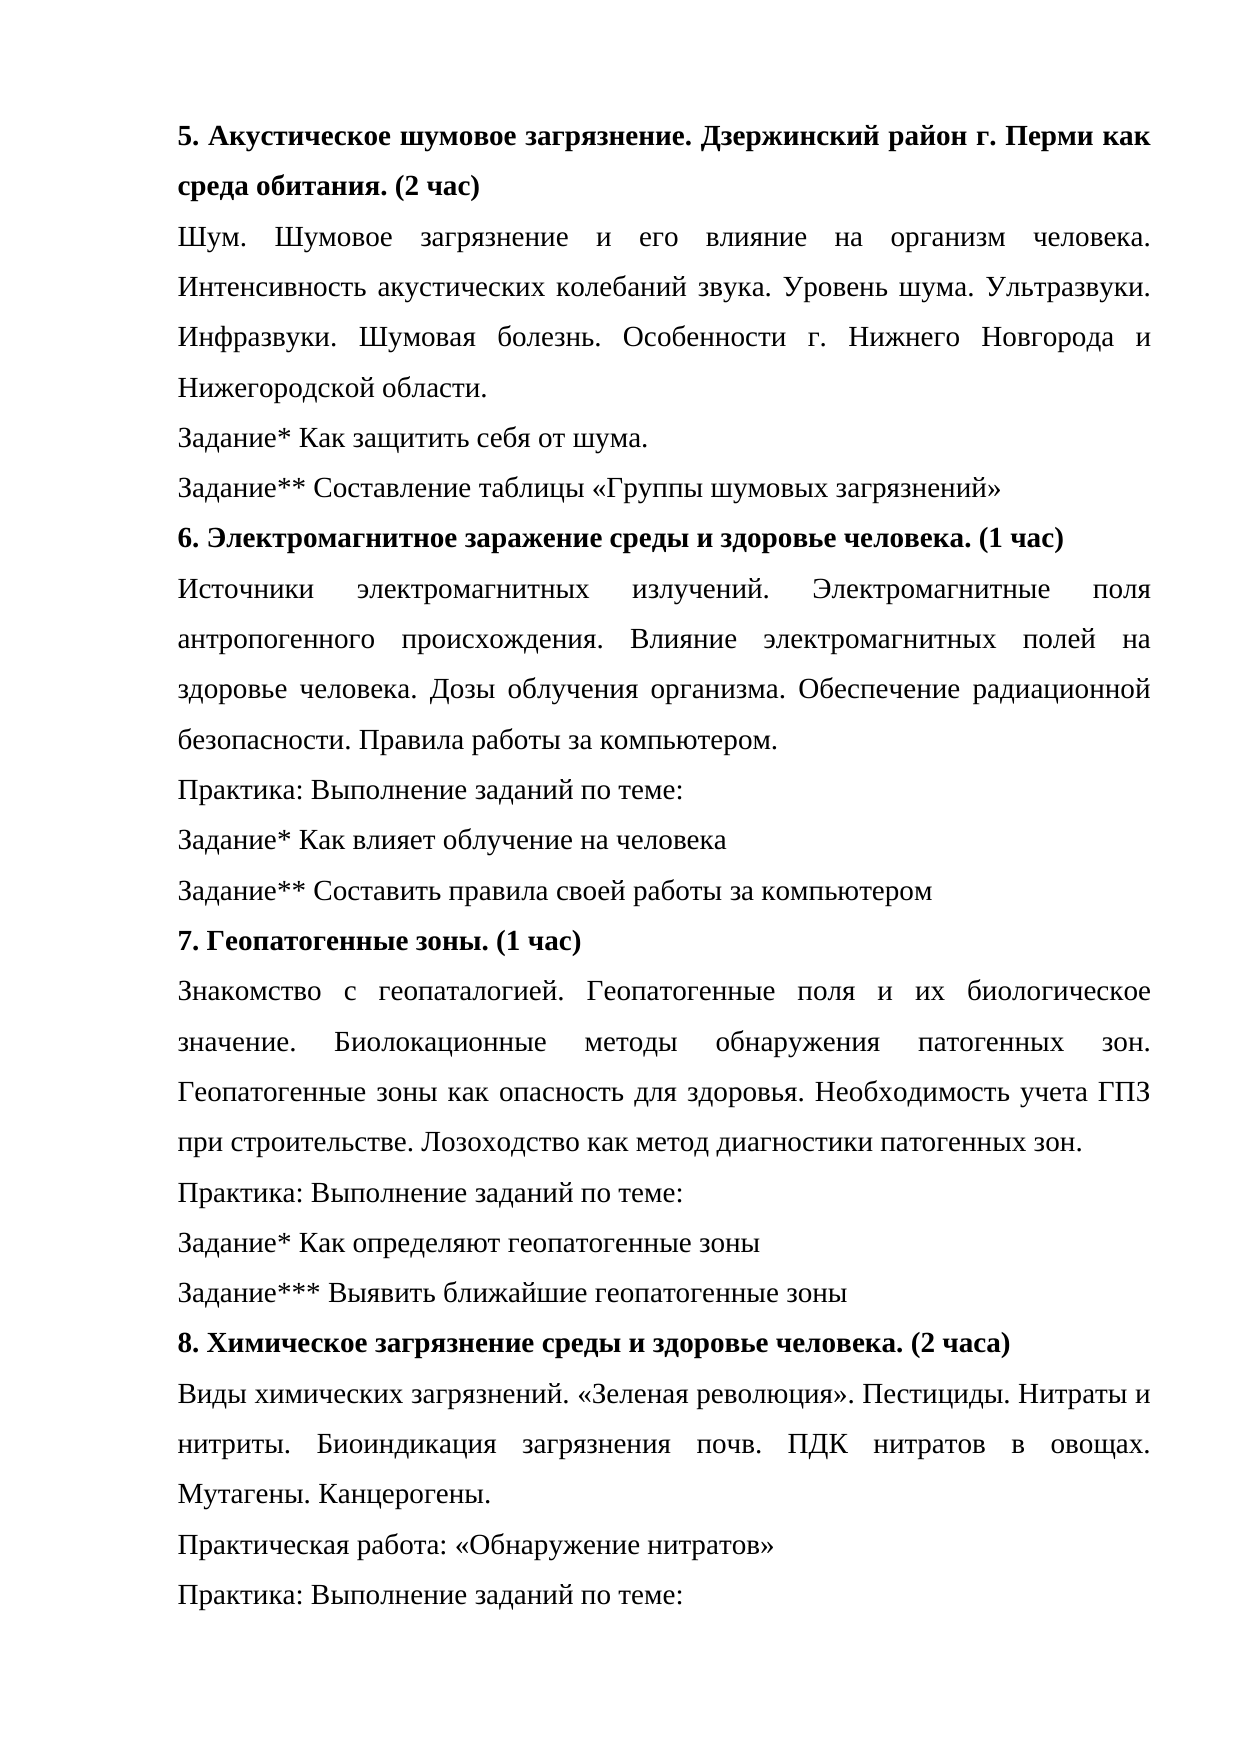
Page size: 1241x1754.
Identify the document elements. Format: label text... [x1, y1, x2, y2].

text Практическая работа: «Обнаружение нитратов» [177, 1527, 1152, 1560]
text Задание*** Выявить ближайшие геопатогенные зоны [177, 1275, 1152, 1309]
text Практика: Выполнение заданий по теме: [177, 772, 1152, 806]
text Источники электромагнитных излучений. Электромагнитные поля антропогенного происхождения. Влияние электромагнитных полей на здоровье человека. Дозы облучения организма. Обеспечение радиационной безопасности. Правила работы за компьютером. [177, 571, 1152, 755]
text Задание** Составить правила своей работы за компьютером [177, 873, 1152, 906]
text Задание** Составление таблицы «Группы шумовых загрязнений» [177, 470, 1152, 504]
text 5. Акустическое шумовое загрязнение. Дзержинский район г. Перми как среда обитания. (2 час) [177, 118, 1152, 202]
text 6. Электромагнитное заражение среды и здоровье человека. (1 час) [177, 521, 1152, 554]
text Задание* Как определяют геопатогенные зоны [177, 1225, 1152, 1258]
text Знакомство с геопаталогией. Геопатогенные поля и их биологическое значение. Биолокационные методы обнаружения патогенных зон. Геопатогенные зоны как опасность для здоровья. Необходимость учета ГПЗ при строительстве. Лозоходство как метод диагностики патогенных зон. [177, 973, 1152, 1158]
text Задание* Как защитить себя от шума. [177, 420, 1152, 453]
text Виды химических загрязнений. «Зеленая революция». Пестициды. Нитраты и нитриты. Биоиндикация загрязнения почв. ПДК нитратов в овощах. Мутагены. Канцерогены. [177, 1376, 1152, 1510]
text 8. Химическое загрязнение среды и здоровье человека. (2 часа) [177, 1326, 1152, 1359]
text Практика: Выполнение заданий по теме: [177, 1577, 1152, 1611]
text Задание* Как влияет облучение на человека [177, 822, 1152, 856]
text 7. Геопатогенные зоны. (1 час) [177, 923, 1152, 957]
text Практика: Выполнение заданий по теме: [177, 1175, 1152, 1208]
text Шум. Шумовое загрязнение и его влияние на организм человека. Интенсивность акустических колебаний звука. Уровень шума. Ультразвуки. Инфразвуки. Шумовая болезнь. Особенности г. Нижнего Новгорода и Нижегородской области. [177, 219, 1152, 403]
